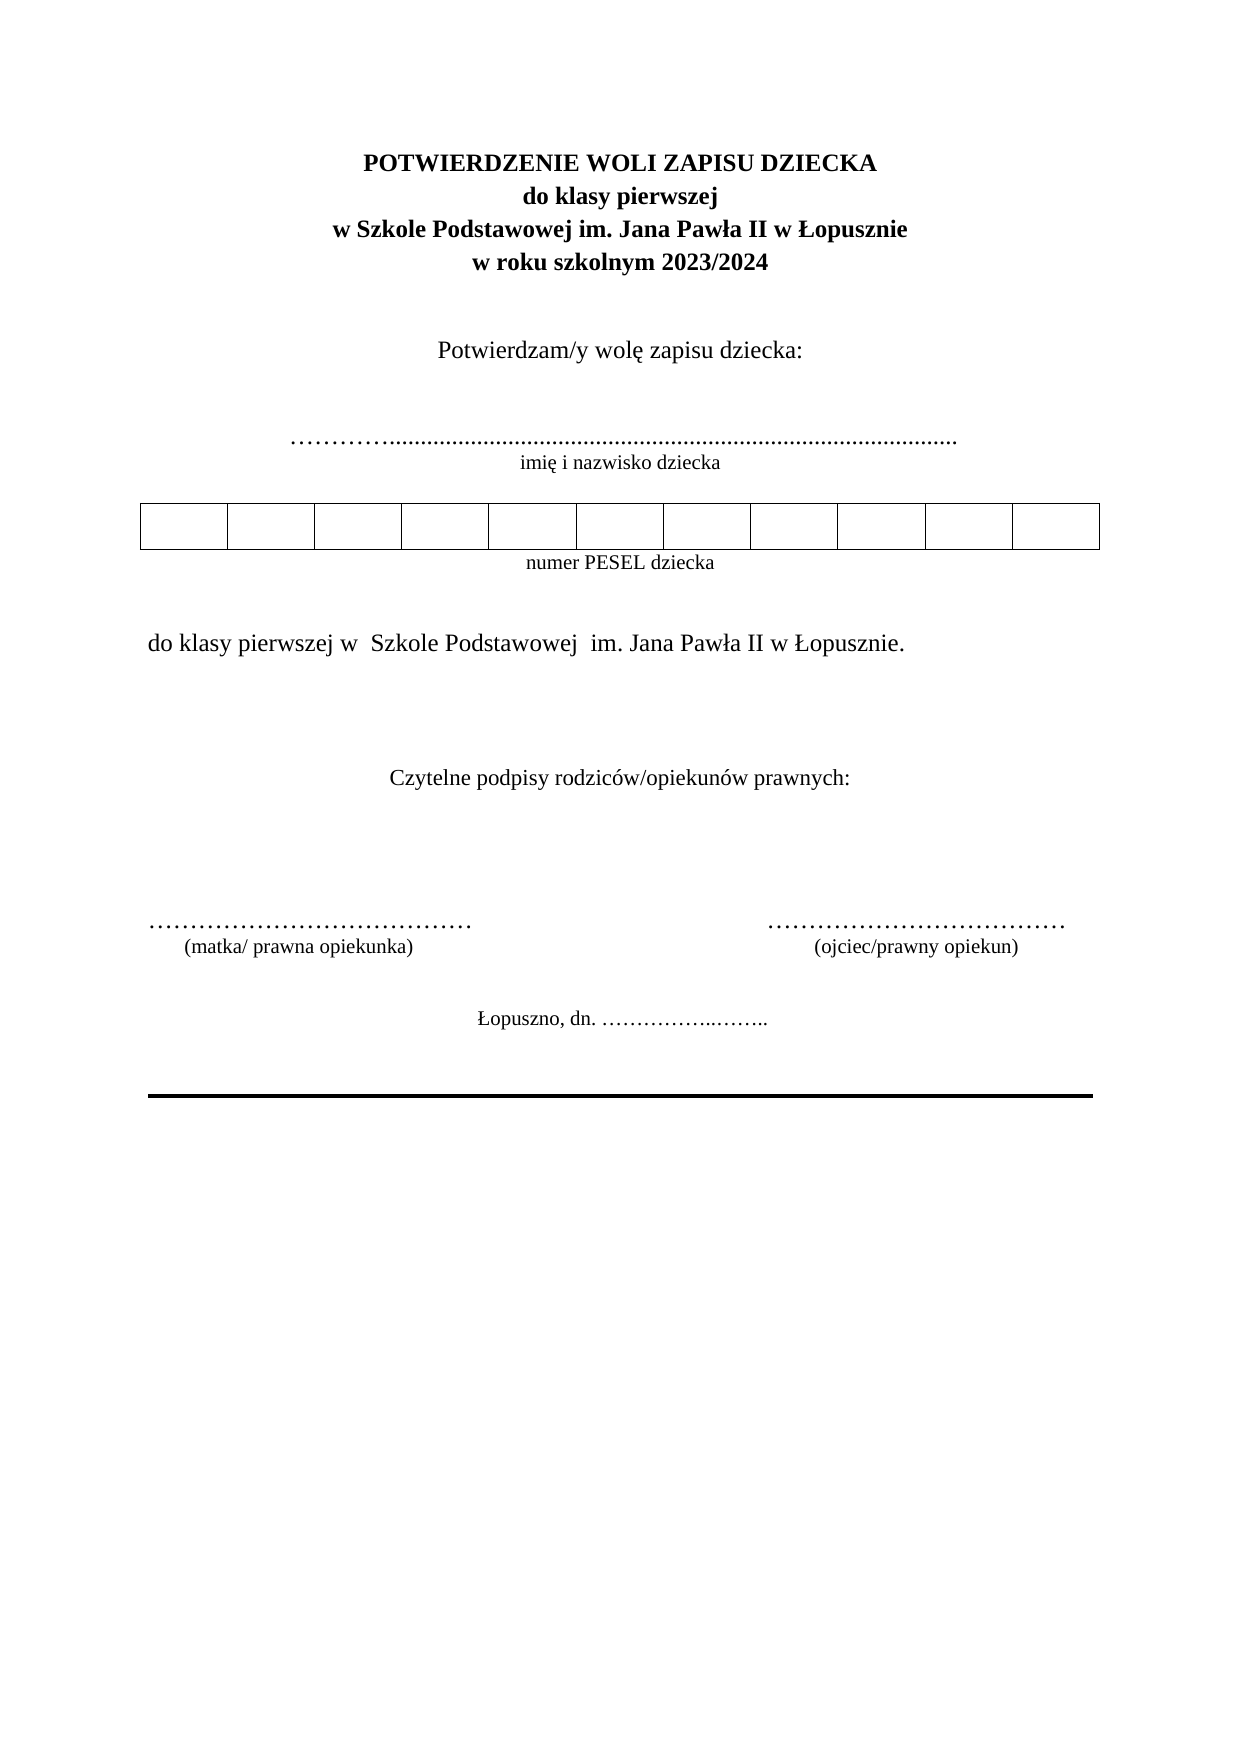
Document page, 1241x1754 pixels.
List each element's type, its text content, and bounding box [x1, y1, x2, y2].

text …………........................................................................................... [148, 421, 1093, 450]
table_header [228, 504, 314, 549]
text Czytelne podpisy rodziców/opiekunów prawnych: [148, 763, 1093, 790]
table_header [489, 504, 576, 549]
text (matka/ prawna opiekunka) (ojciec/prawny opiekun) [148, 934, 1093, 958]
table_header [1013, 504, 1099, 549]
text numer PESEL dziecka [148, 550, 1093, 574]
table_header [751, 504, 837, 549]
text Łopuszno, dn. ……………..…….. [148, 1006, 1093, 1094]
text do klasy pierwszej w Szkole Podstawowej im. Jana Pawła II w Łopusznie. [148, 628, 1093, 657]
table_header [402, 504, 488, 549]
text imię i nazwisko dziecka [148, 450, 1093, 474]
table_header [315, 504, 401, 549]
table_header [838, 504, 925, 549]
text Potwierdzam/y wolę zapisu dziecka: [148, 335, 1093, 364]
table_header [141, 504, 227, 549]
text w Szkole Podstawowej im. Jana Pawła II w Łopusznie [148, 214, 1093, 243]
table_header [577, 504, 663, 549]
table_header [926, 504, 1012, 549]
text do klasy pierwszej [148, 181, 1093, 209]
table_header [664, 504, 750, 549]
text ………………………………… ……………………………… [148, 905, 1093, 934]
text POTWIERDZENIE WOLI ZAPISU DZIECKA [148, 148, 1093, 176]
text w roku szkolnym 2023/2024 [148, 247, 1093, 276]
